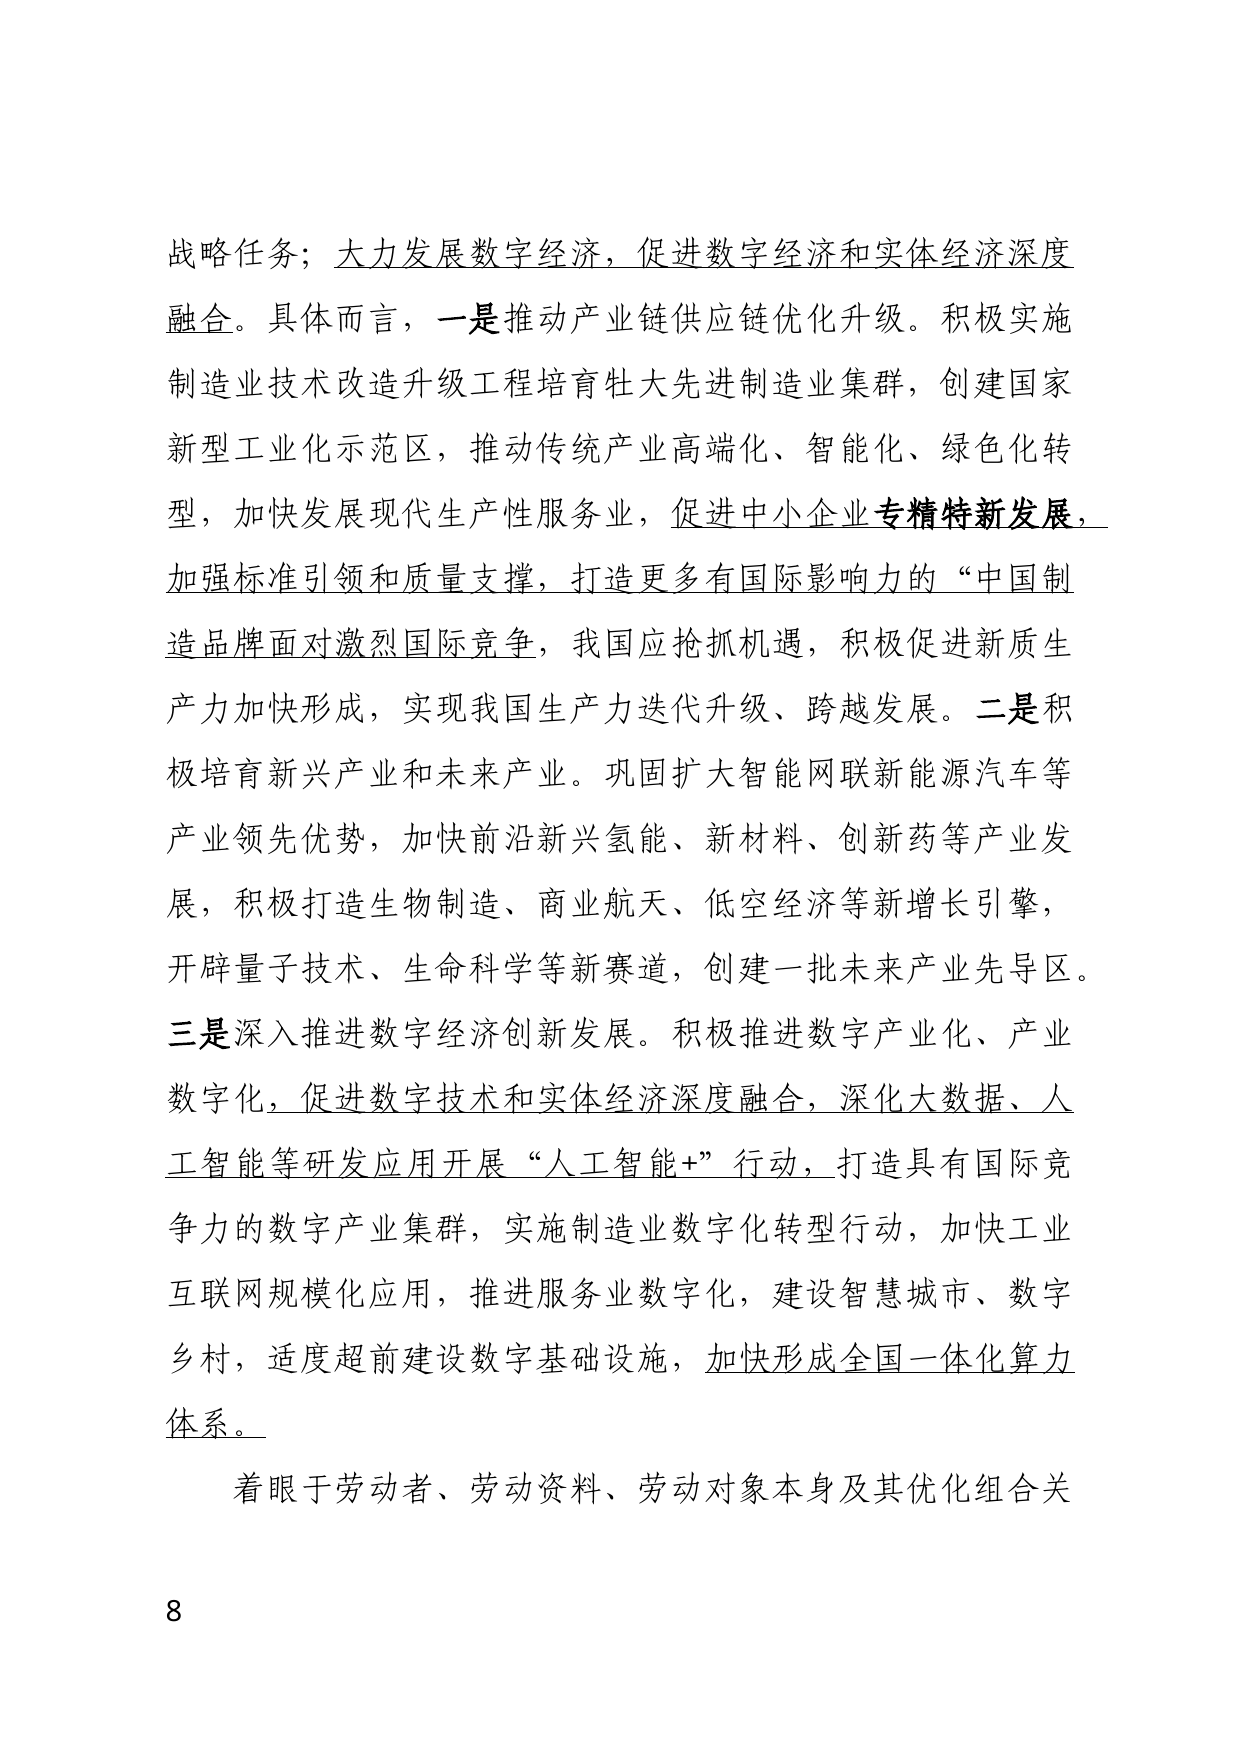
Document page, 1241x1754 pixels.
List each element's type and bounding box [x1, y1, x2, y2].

text [165, 1453, 1075, 1518]
text [165, 218, 1075, 1453]
